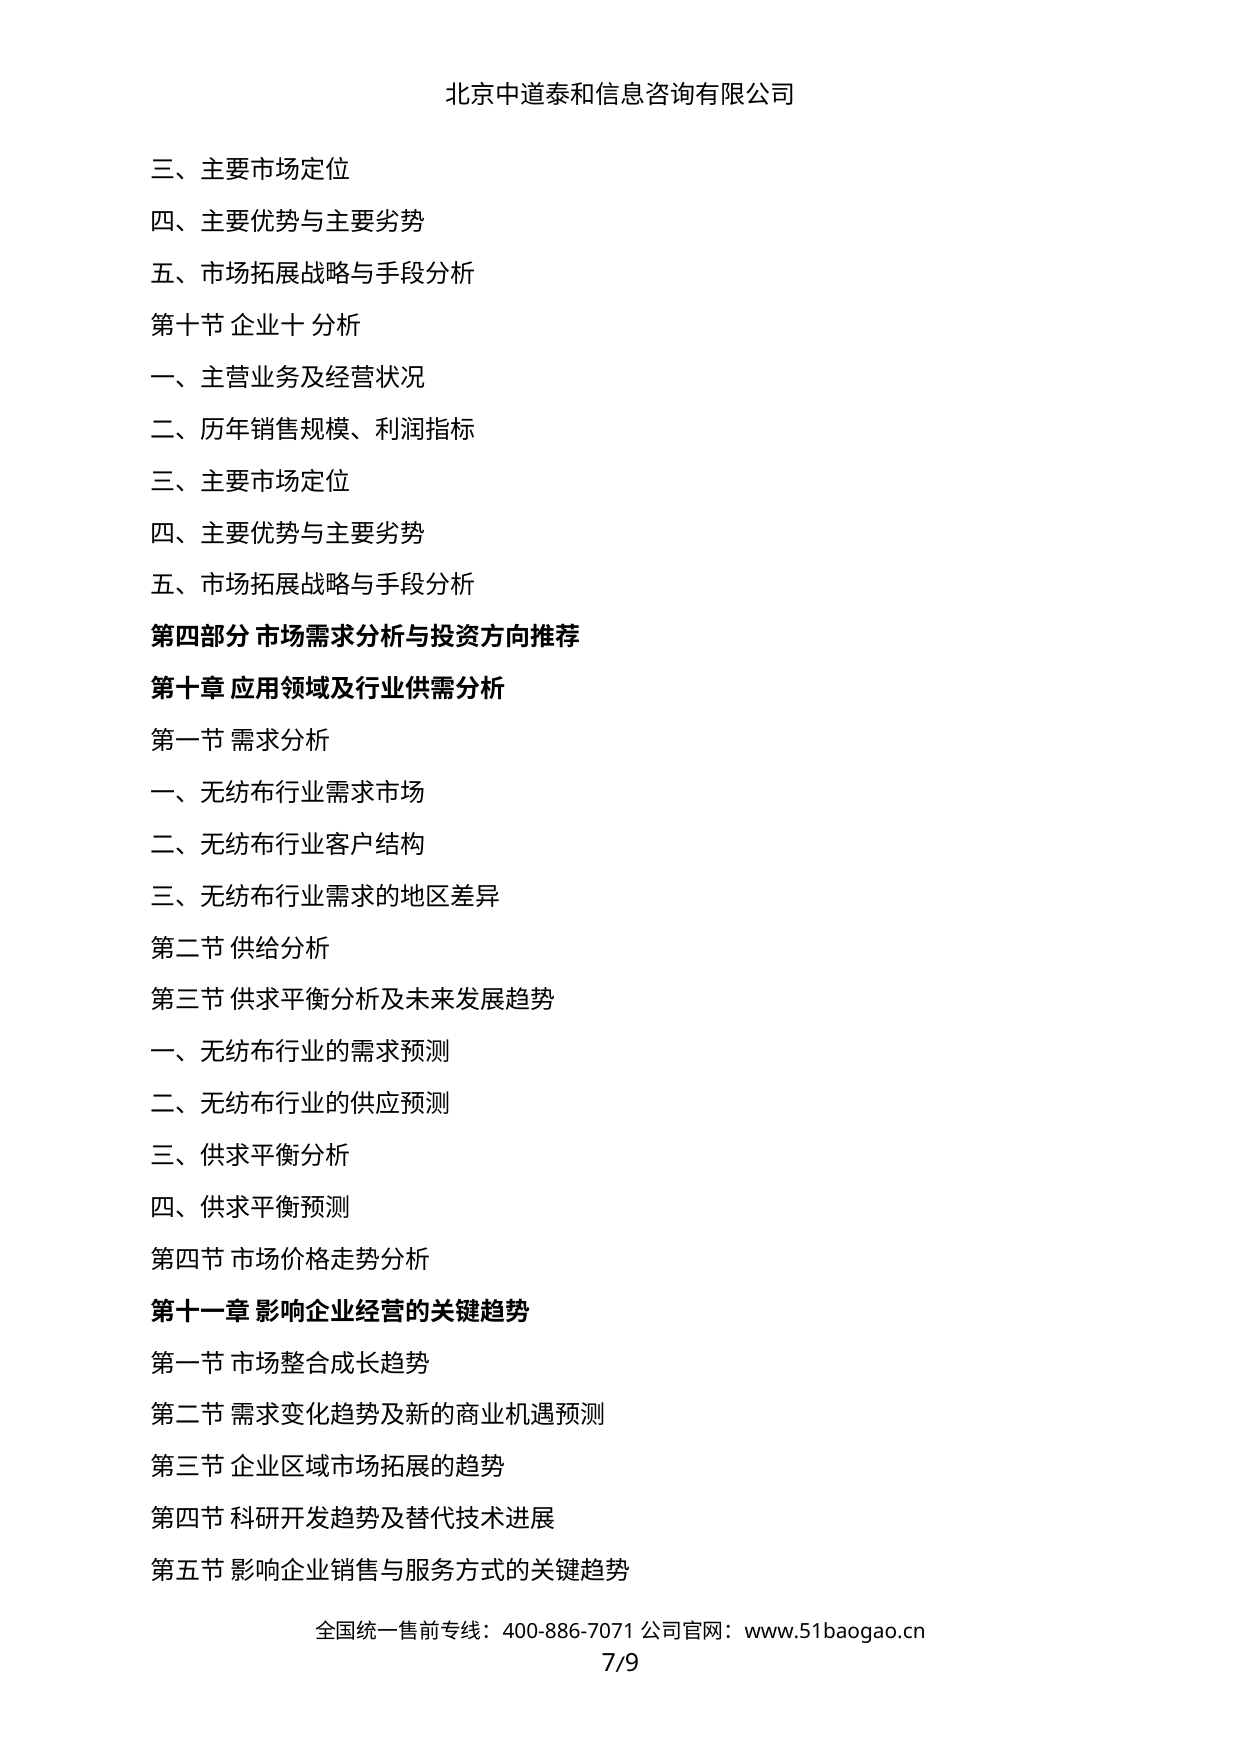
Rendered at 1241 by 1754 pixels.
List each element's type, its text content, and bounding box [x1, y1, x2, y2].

text 第十节 企业十 分析 [150, 306, 1090, 342]
text 四、主要优势与主要劣势 [150, 202, 1090, 238]
text 第二节 需求变化趋势及新的商业机遇预测 [150, 1395, 1090, 1431]
text 三、主要市场定位 [150, 150, 1090, 186]
text 二、无纺布行业的供应预测 [150, 1084, 1090, 1120]
text 第四部分 市场需求分析与投资方向推荐 [150, 617, 1090, 653]
text 二、历年销售规模、利润指标 [150, 409, 1090, 446]
text 三、供求平衡分析 [150, 1136, 1090, 1172]
text 第三节 企业区域市场拓展的趋势 [150, 1447, 1090, 1483]
text 四、供求平衡预测 [150, 1187, 1090, 1224]
text 一、无纺布行业的需求预测 [150, 1032, 1090, 1068]
text 四、主要优势与主要劣势 [150, 513, 1090, 549]
text 五、市场拓展战略与手段分析 [150, 565, 1090, 601]
text 第一节 需求分析 [150, 721, 1090, 757]
text 一、主营业务及经营状况 [150, 357, 1090, 394]
text 二、无纺布行业客户结构 [150, 824, 1090, 861]
text 第二节 供给分析 [150, 928, 1090, 964]
text 五、市场拓展战略与手段分析 [150, 254, 1090, 290]
text 第五节 影响企业销售与服务方式的关键趋势 [150, 1551, 1090, 1587]
text 第一节 市场整合成长趋势 [150, 1343, 1090, 1379]
text 一、无纺布行业需求市场 [150, 772, 1090, 809]
text 第三节 供求平衡分析及未来发展趋势 [150, 980, 1090, 1016]
text 第十章 应用领域及行业供需分析 [150, 669, 1090, 705]
text 第四节 市场价格走势分析 [150, 1239, 1090, 1276]
text 三、主要市场定位 [150, 461, 1090, 497]
text 三、无纺布行业需求的地区差异 [150, 876, 1090, 912]
text 第四节 科研开发趋势及替代技术进展 [150, 1499, 1090, 1535]
text 第十一章 影响企业经营的关键趋势 [150, 1291, 1090, 1327]
